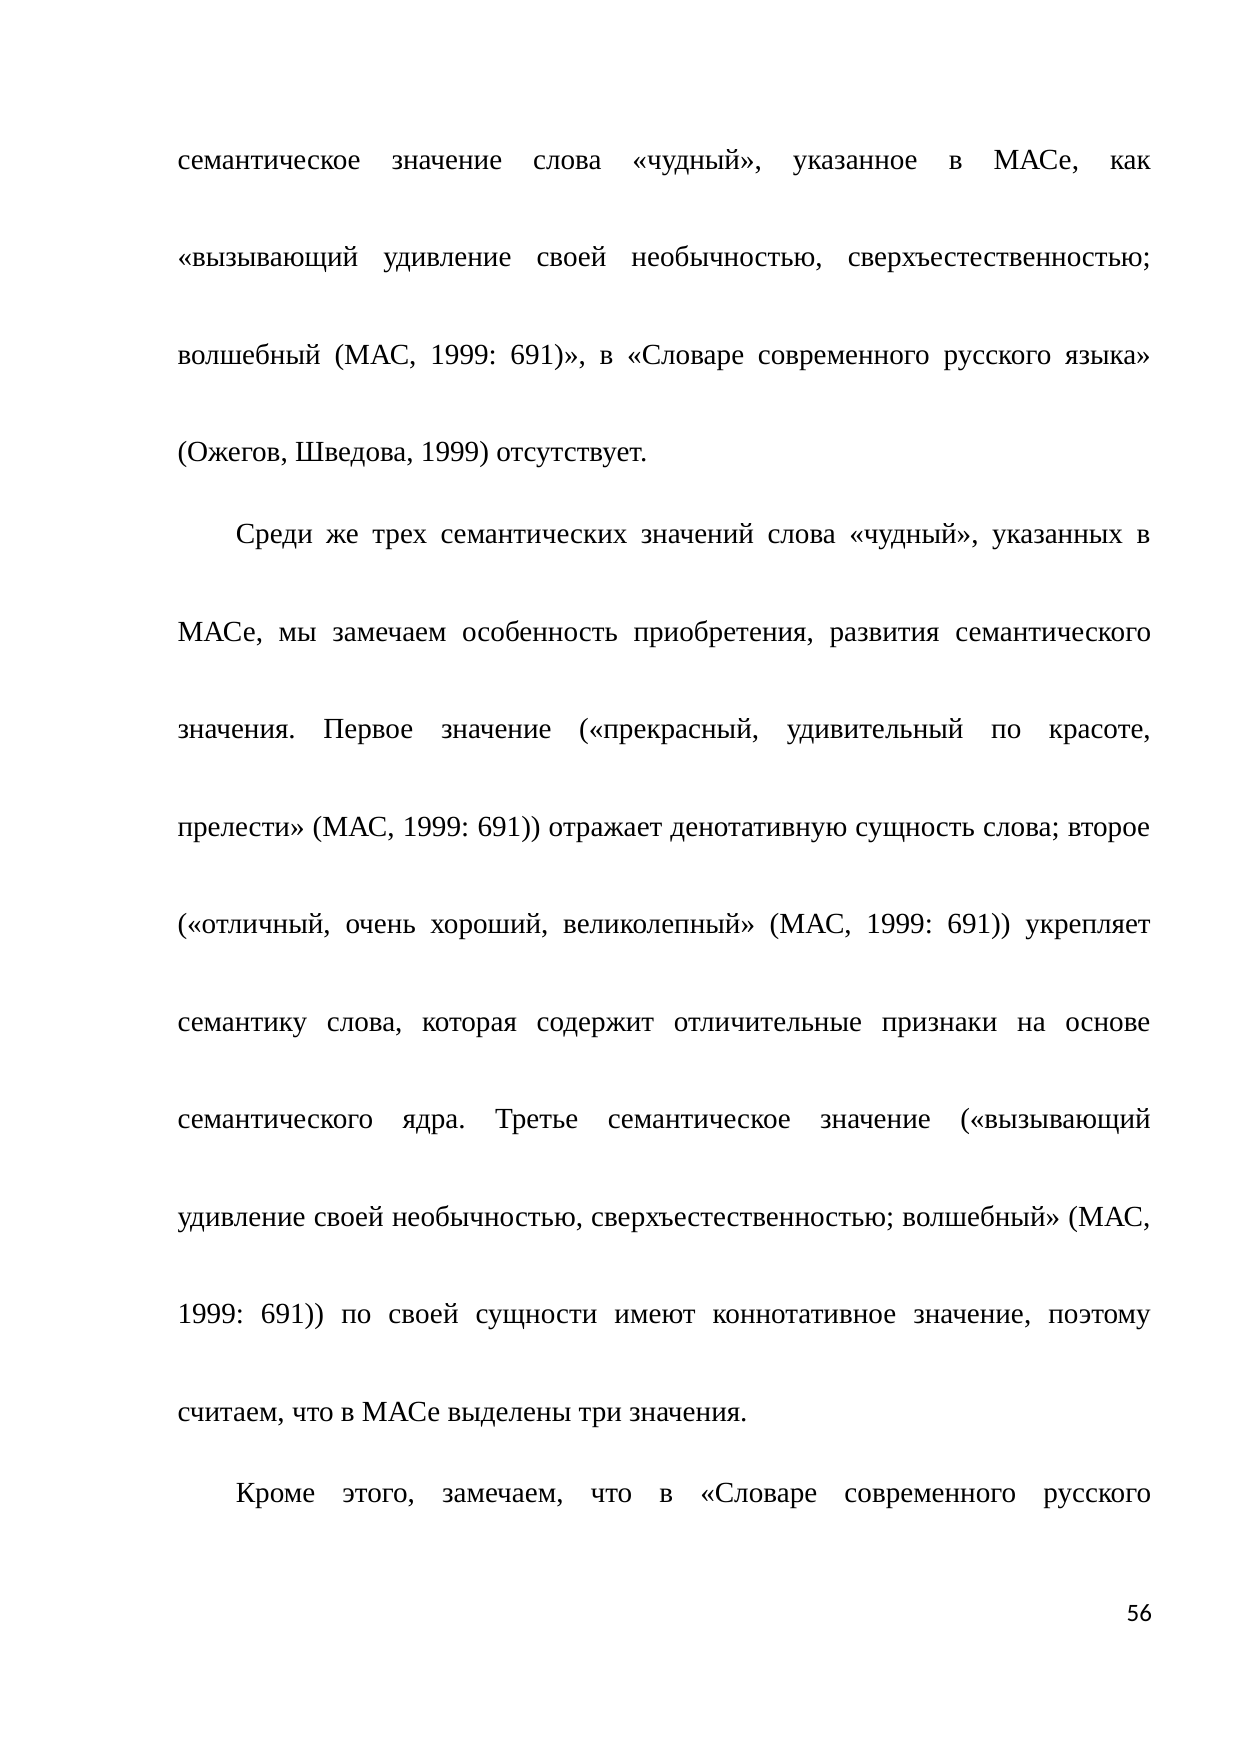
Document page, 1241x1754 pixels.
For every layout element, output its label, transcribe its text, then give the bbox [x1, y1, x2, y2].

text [177, 1460, 1152, 1525]
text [177, 126, 1152, 484]
text Среди же трех семантических значений слова «чудный», указанных в МАСе, мы замечаем особенность приобретения, развития семантического значения. Первое значение («прекрасный, удивительный по красоте, прелести» (МАС, 1999: 691)) отражает денотативную сущность слова; второе («отличный, очень хороший, великолепный» (МАС, 1999: 691)) укрепляет семантику слова, которая содержит отличительные признаки на основе семантического ядра. Третье семантическое значение («вызывающий удивление своей необычностью, сверхъестественностью; волшебный» (МАС, 1999: 691)) по своей сущности имеют коннотативное значение, поэтому считаем, что в МАСе выделены три значения. [177, 501, 1152, 1443]
